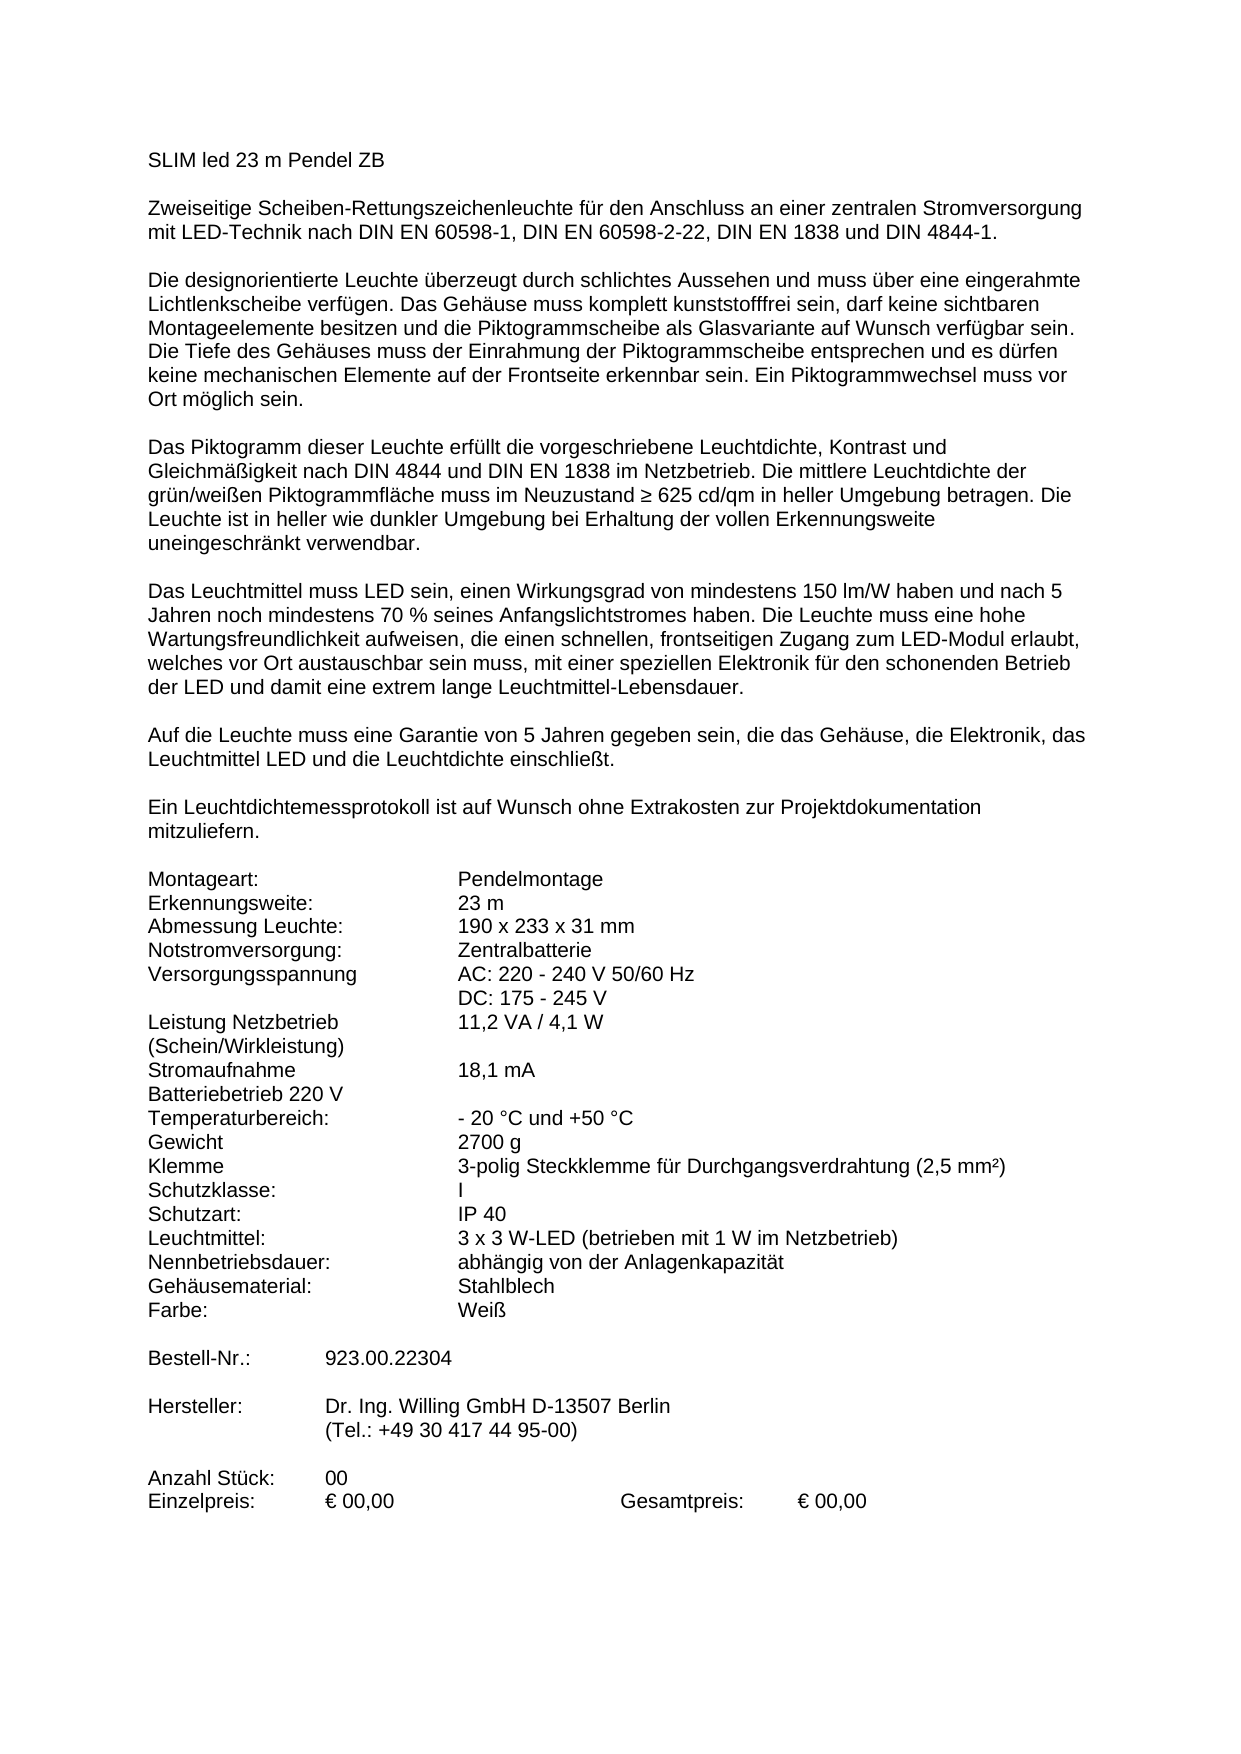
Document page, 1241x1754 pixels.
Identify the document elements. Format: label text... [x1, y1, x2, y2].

text Leuchtmittel: 3 x 3 W-LED (betrieben mit 1 W im Netzbetrieb) [148, 1226, 1093, 1250]
text Temperaturbereich: - 20 °C und +50 °C [148, 1106, 1093, 1130]
text Einzelpreis: € 00,00 Gesamtpreis: € 00,00 [148, 1489, 1093, 1513]
text Ein Leuchtdichtemessprotokoll ist auf Wunsch ohne Extrakosten zur Projektdokumentation mitzuliefern. [148, 794, 1093, 842]
text Stromaufnahme 18,1 mA [148, 1058, 1093, 1082]
text SLIM led 23 m Pendel ZB [148, 148, 1093, 172]
text Abmessung Leuchte: 190 x 233 x 31 mm [148, 914, 1093, 938]
text Klemme 3-polig Steckklemme für Durchgangsverdrahtung (2,5 mm²) [148, 1154, 1093, 1178]
text Gewicht 2700 g [148, 1130, 1093, 1154]
text Leistung Netzbetrieb 11,2 VA / 4,1 W [148, 1010, 1093, 1034]
text Versorgungsspannung AC: 220 - 240 V 50/60 Hz [148, 962, 1093, 986]
text Batteriebetrieb 220 V [148, 1082, 1093, 1106]
text Die designorientierte Leuchte überzeugt durch schlichtes Aussehen und muss über eine eingerahmte Lichtlenkscheibe verfügen. Das Gehäuse muss komplett kunststofffrei sein, darf keine sichtbaren Montageelemente besitzen und die Piktogrammscheibe als Glasvariante auf Wunsch verfügbar sein. Die Tiefe des Gehäuses muss der Einrahmung der Piktogrammscheibe entsprechen und es dürfen keine mechanischen Elemente auf der Frontseite erkennbar sein. Ein Piktogrammwechsel muss vor Ort möglich sein. [148, 267, 1093, 411]
text Das Piktogramm dieser Leuchte erfüllt die vorgeschriebene Leuchtdichte, Kontrast und Gleichmäßigkeit nach DIN 4844 und DIN EN 1838 im Netzbetrieb. Die mittlere Leuchtdichte der grün/weißen Piktogrammfläche muss im Neuzustand ≥ 625 cd/qm in heller Umgebung betragen. Die Leuchte ist in heller wie dunkler Umgebung bei Erhaltung der vollen Erkennungsweite uneingeschränkt verwendbar. [148, 435, 1093, 555]
text Gehäusematerial: Stahlblech [148, 1274, 1093, 1298]
text (Tel.: +49 30 417 44 95-00) [148, 1417, 1093, 1441]
text Schutzart: IP 40 [148, 1202, 1093, 1226]
text Bestell-Nr.: 923.00.22304 [148, 1346, 1093, 1369]
text (Schein/Wirkleistung) [148, 1034, 1093, 1058]
text Anzahl Stück: 00 [148, 1465, 1093, 1489]
text Farbe: Weiß [148, 1298, 1093, 1322]
text Hersteller: Dr. Ing. Willing GmbH D-13507 Berlin [148, 1393, 1093, 1417]
text Montageart: Pendelmontage [148, 866, 1093, 890]
text Auf die Leuchte muss eine Garantie von 5 Jahren gegeben sein, die das Gehäuse, die Elektronik, das Leuchtmittel LED und die Leuchtdichte einschließt. [148, 723, 1093, 771]
text Notstromversorgung: Zentralbatterie [148, 938, 1093, 962]
text Zweiseitige Scheiben-Rettungszeichenleuchte für den Anschluss an einer zentralen Stromversorgung mit LED-Technik nach DIN EN 60598-1, DIN EN 60598-2-22, DIN EN 1838 und DIN 4844-1. [148, 196, 1093, 243]
text Schutzklasse: I [148, 1178, 1093, 1202]
text Erkennungsweite: 23 m [148, 890, 1093, 914]
text Nennbetriebsdauer: abhängig von der Anlagenkapazität [148, 1250, 1093, 1274]
text Das Leuchtmittel muss LED sein, einen Wirkungsgrad von mindestens 150 lm/W haben und nach 5 Jahren noch mindestens 70 % seines Anfangslichtstromes haben. Die Leuchte muss eine hohe Wartungsfreundlichkeit aufweisen, die einen schnellen, frontseitigen Zugang zum LED-Modul erlaubt, welches vor Ort austauschbar sein muss, mit einer speziellen Elektronik für den schonenden Betrieb der LED und damit eine extrem lange Leuchtmittel-Lebensdauer. [148, 579, 1093, 699]
text DC: 175 - 245 V [148, 986, 1093, 1010]
